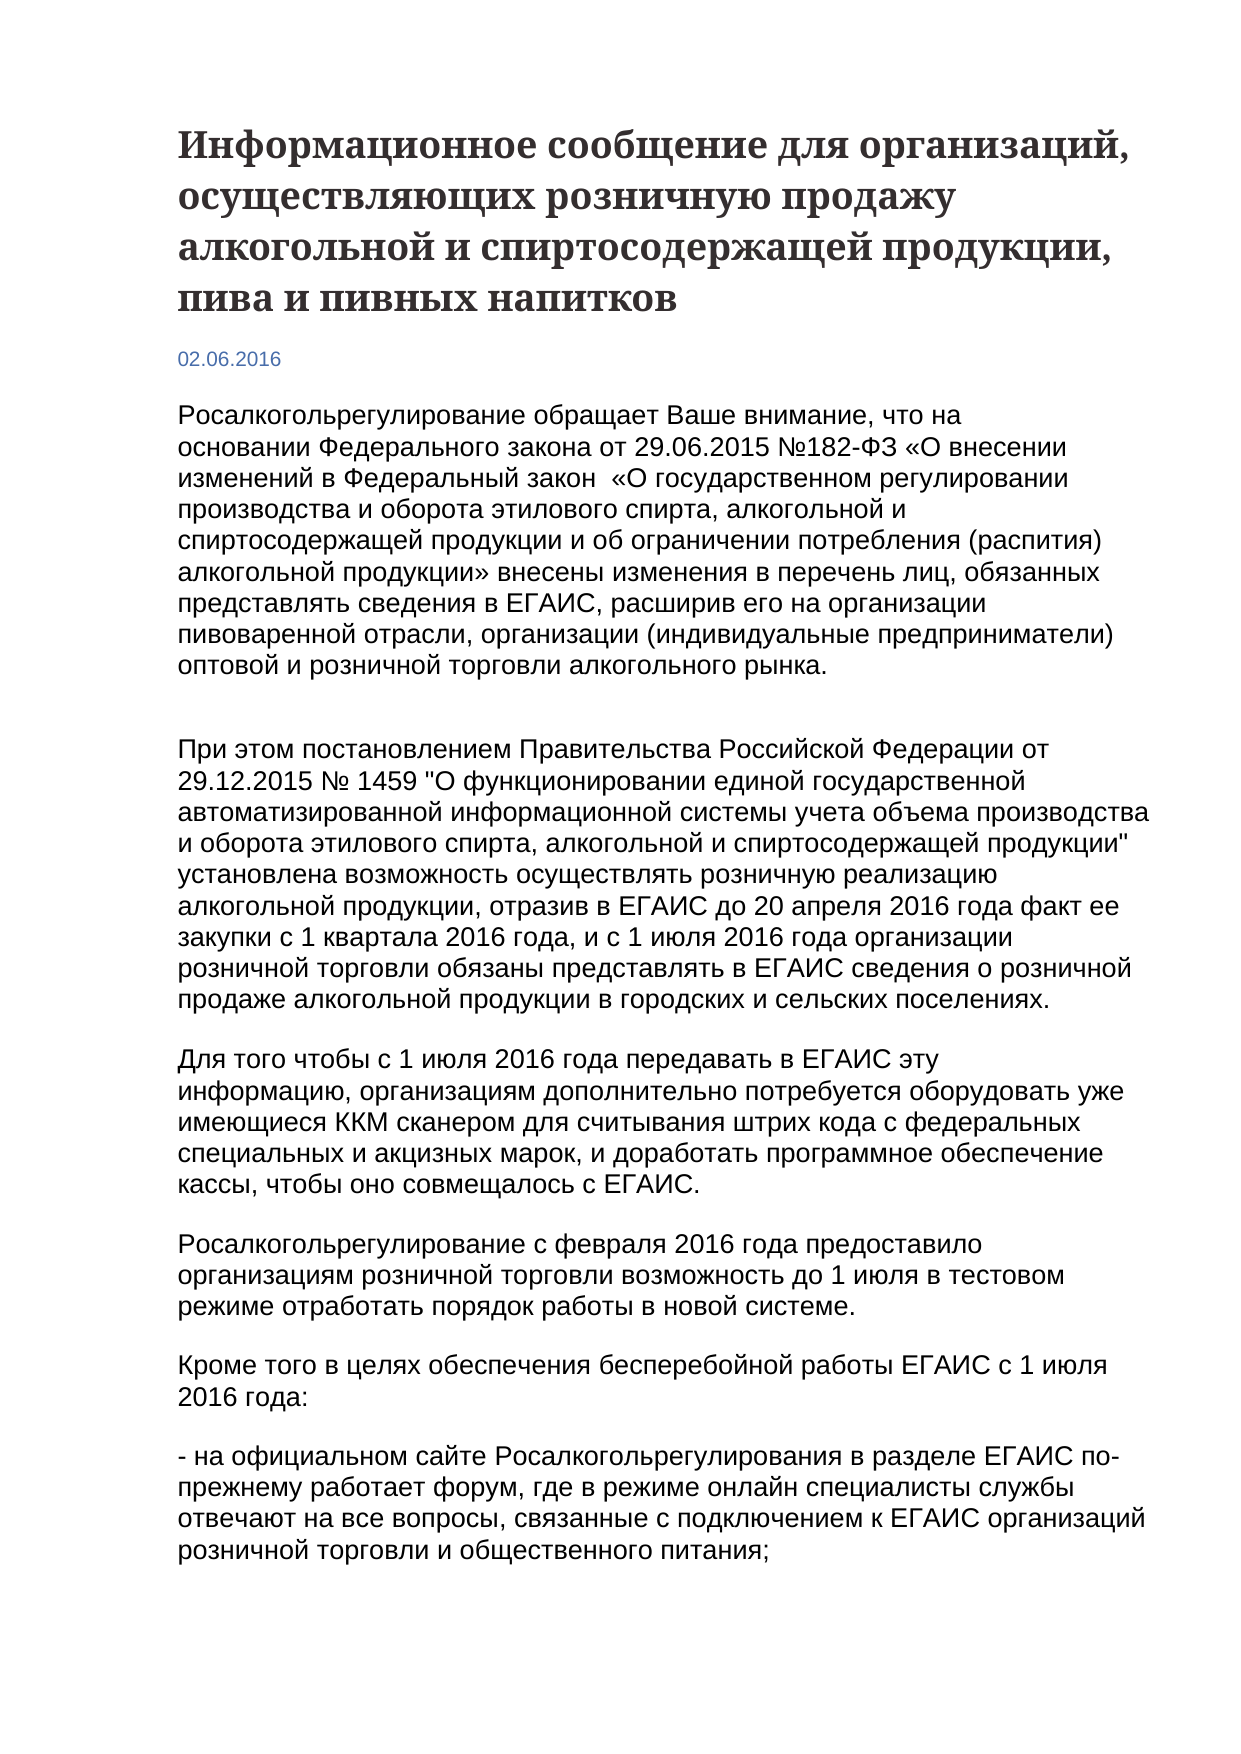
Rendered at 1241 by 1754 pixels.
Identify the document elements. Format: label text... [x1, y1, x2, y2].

text При этом постановлением Правительства Российской Федерации от 29.12.2015 № 1459 "О функционировании единой государственной автоматизированной информационной системы учета объема производства и оборота этилового спирта, алкогольной и спиртосодержащей продукции" установлена возможность осуществлять розничную реализацию алкогольной продукции, отразив в ЕГАИС до 20 апреля 2016 года факт ее закупки с 1 квартала 2016 года, и с 1 июля 2016 года организации розничной торговли обязаны представлять в ЕГАИС сведения о розничной продаже алкогольной продукции в городских и сельских поселениях. [177, 733, 1152, 1014]
text Кроме того в целях обеспечения бесперебойной работы ЕГАИС с 1 июля 2016 года: [177, 1349, 1152, 1440]
text Росалкогольрегулирование обращает Ваше внимание, что на основании Федерального закона от 29.06.2015 №182-ФЗ «О внесении изменений в Федеральный закон «О государственном регулировании производства и оборота этилового спирта, алкогольной и спиртосодержащей продукции и об ограничении потребления (распития) алкогольной продукции» внесены изменения в перечень лиц, обязанных представлять сведения в ЕГАИС, расширив его на организации пивоваренной отрасли, организации (индивидуальные предприниматели) оптовой и розничной торговли алкогольного рынка. [177, 399, 1152, 681]
text Росалкогольрегулирование с февраля 2016 года предоставило организациям розничной торговли возможность до 1 июля в тестовом режиме отработать порядок работы в новой системе. [177, 1228, 1152, 1349]
text Информационное сообщение для организаций, осуществляющих розничную продажу алкогольной и спиртосодержащей продукции, пива и пивных напитков [177, 118, 1152, 322]
text - на официальном сайте Росалкогольрегулирования в разделе ЕГАИС по-прежнему работает форум, где в режиме онлайн специалисты службы отвечают на все вопросы, связанные с подключением к ЕГАИС организаций розничной торговли и общественного питания; [177, 1440, 1152, 1565]
text Для того чтобы с 1 июля 2016 года передавать в ЕГАИС эту информацию, организациям дополнительно потребуется оборудовать уже имеющиеся ККМ сканером для считывания штрих кода с федеральных специальных и акцизных марок, и доработать программное обеспечение кассы, чтобы оно совмещалось с ЕГАИС. [177, 1043, 1152, 1228]
text 02.06.2016 [177, 346, 1152, 371]
